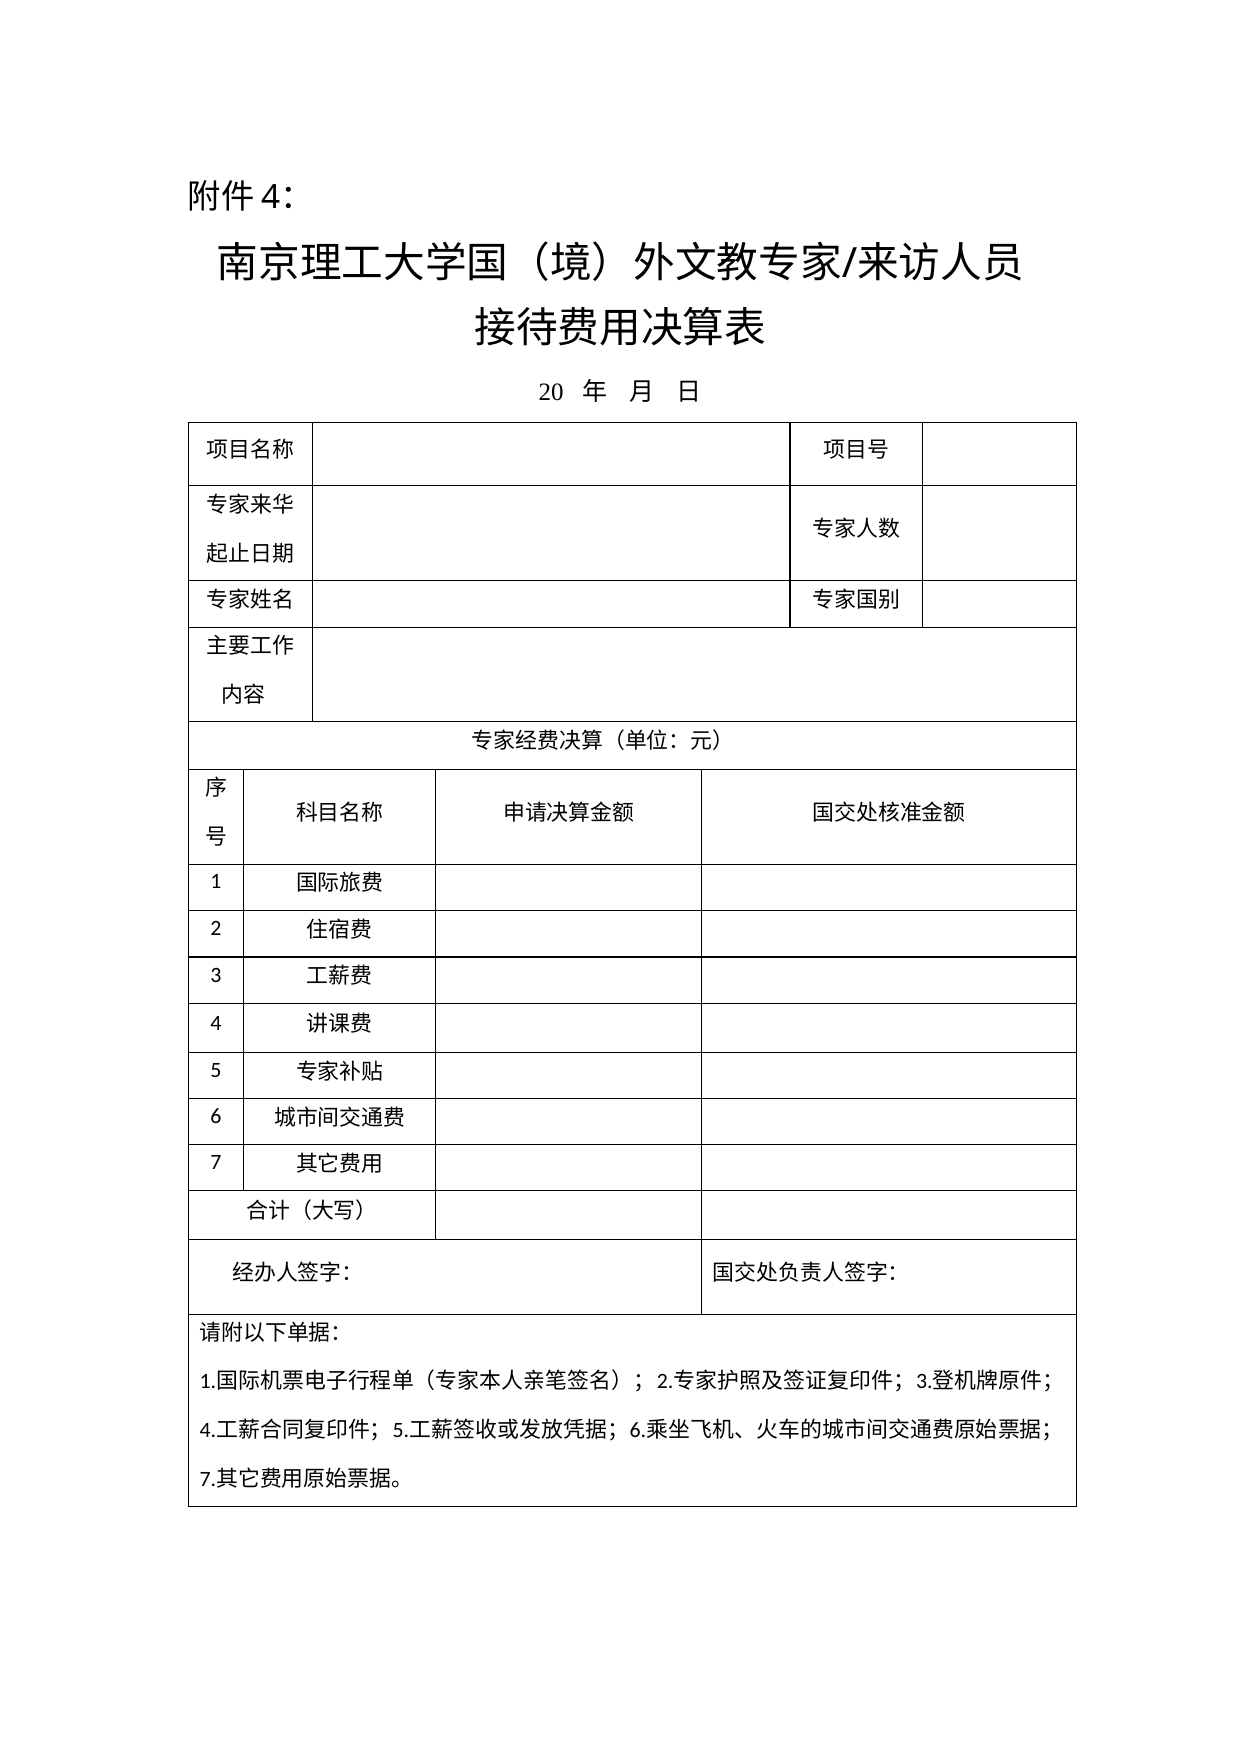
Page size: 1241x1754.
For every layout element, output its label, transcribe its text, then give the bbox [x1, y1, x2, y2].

table_cell [436, 911, 701, 956]
table_cell 序号 [189, 770, 243, 864]
table_cell [313, 628, 1076, 721]
table_cell 申请决算金额 [436, 770, 701, 864]
table_cell 专家姓名 [189, 581, 312, 627]
table_cell 经办人签字： [189, 1240, 701, 1314]
table_cell 讲课费 [244, 1004, 435, 1052]
table_cell [436, 1145, 701, 1190]
table_cell 合计（大写） [189, 1191, 435, 1239]
table_cell [313, 486, 789, 580]
table_cell [702, 911, 1076, 956]
table_cell [436, 958, 701, 1003]
table_header [923, 423, 1076, 485]
table_cell 5 [189, 1053, 243, 1098]
table_cell 专家补贴 [244, 1053, 435, 1098]
table_cell 1 [189, 865, 243, 910]
table_cell [313, 581, 789, 627]
table_cell 专家国别 [791, 581, 922, 627]
table_cell [702, 1053, 1076, 1098]
text 南京理工大学国（境）外文教专家/来访人员 [187, 227, 1053, 292]
table_cell [436, 1053, 701, 1098]
table_cell [702, 1191, 1076, 1239]
table_header [313, 423, 789, 485]
text 20 年 月 日 [187, 357, 1053, 422]
table_header 项目号 [791, 423, 922, 485]
table_cell 3 [189, 958, 243, 1003]
table_cell 城市间交通费 [244, 1099, 435, 1144]
table_cell [702, 1099, 1076, 1144]
table_cell 住宿费 [244, 911, 435, 956]
table_cell 工薪费 [244, 958, 435, 1003]
table_cell [436, 1099, 701, 1144]
table_cell 专家经费决算（单位：元） [189, 722, 1076, 769]
table_cell [436, 865, 701, 910]
table_cell 国际旅费 [244, 865, 435, 910]
table_cell [923, 486, 1076, 580]
table_cell [436, 1191, 701, 1239]
table_cell 请附以下单据： 1.国际机票电子行程单（专家本人亲笔签名）；2.专家护照及签证复印件；3.登机牌原件；4.工薪合同复印件；5.工薪签收或发放凭据；6.乘坐飞机、火车的城市间交通费原始票据；7.其它费用原始票据。 [189, 1315, 1076, 1506]
table_cell [702, 1004, 1076, 1052]
text 附件4： [187, 162, 1053, 227]
table_cell 2 [189, 911, 243, 956]
table_cell 科目名称 [244, 770, 435, 864]
table_header 项目名称 [189, 423, 312, 485]
text 接待费用决算表 [187, 292, 1053, 357]
table_cell [436, 1004, 701, 1052]
table_cell 6 [189, 1099, 243, 1144]
table_cell 国交处核准金额 [702, 770, 1076, 864]
table_cell 专家人数 [791, 486, 922, 580]
table_cell 国交处负责人签字： [702, 1240, 1076, 1314]
table_cell [702, 1145, 1076, 1190]
table_cell 4 [189, 1004, 243, 1052]
table_cell 7 [189, 1145, 243, 1190]
table_cell 专家来华起止日期 [189, 486, 312, 580]
table_cell 主要工作 内容 [189, 628, 312, 721]
table_cell [702, 865, 1076, 910]
table_cell 其它费用 [244, 1145, 435, 1190]
table_cell [923, 581, 1076, 627]
table_cell [702, 958, 1076, 1003]
